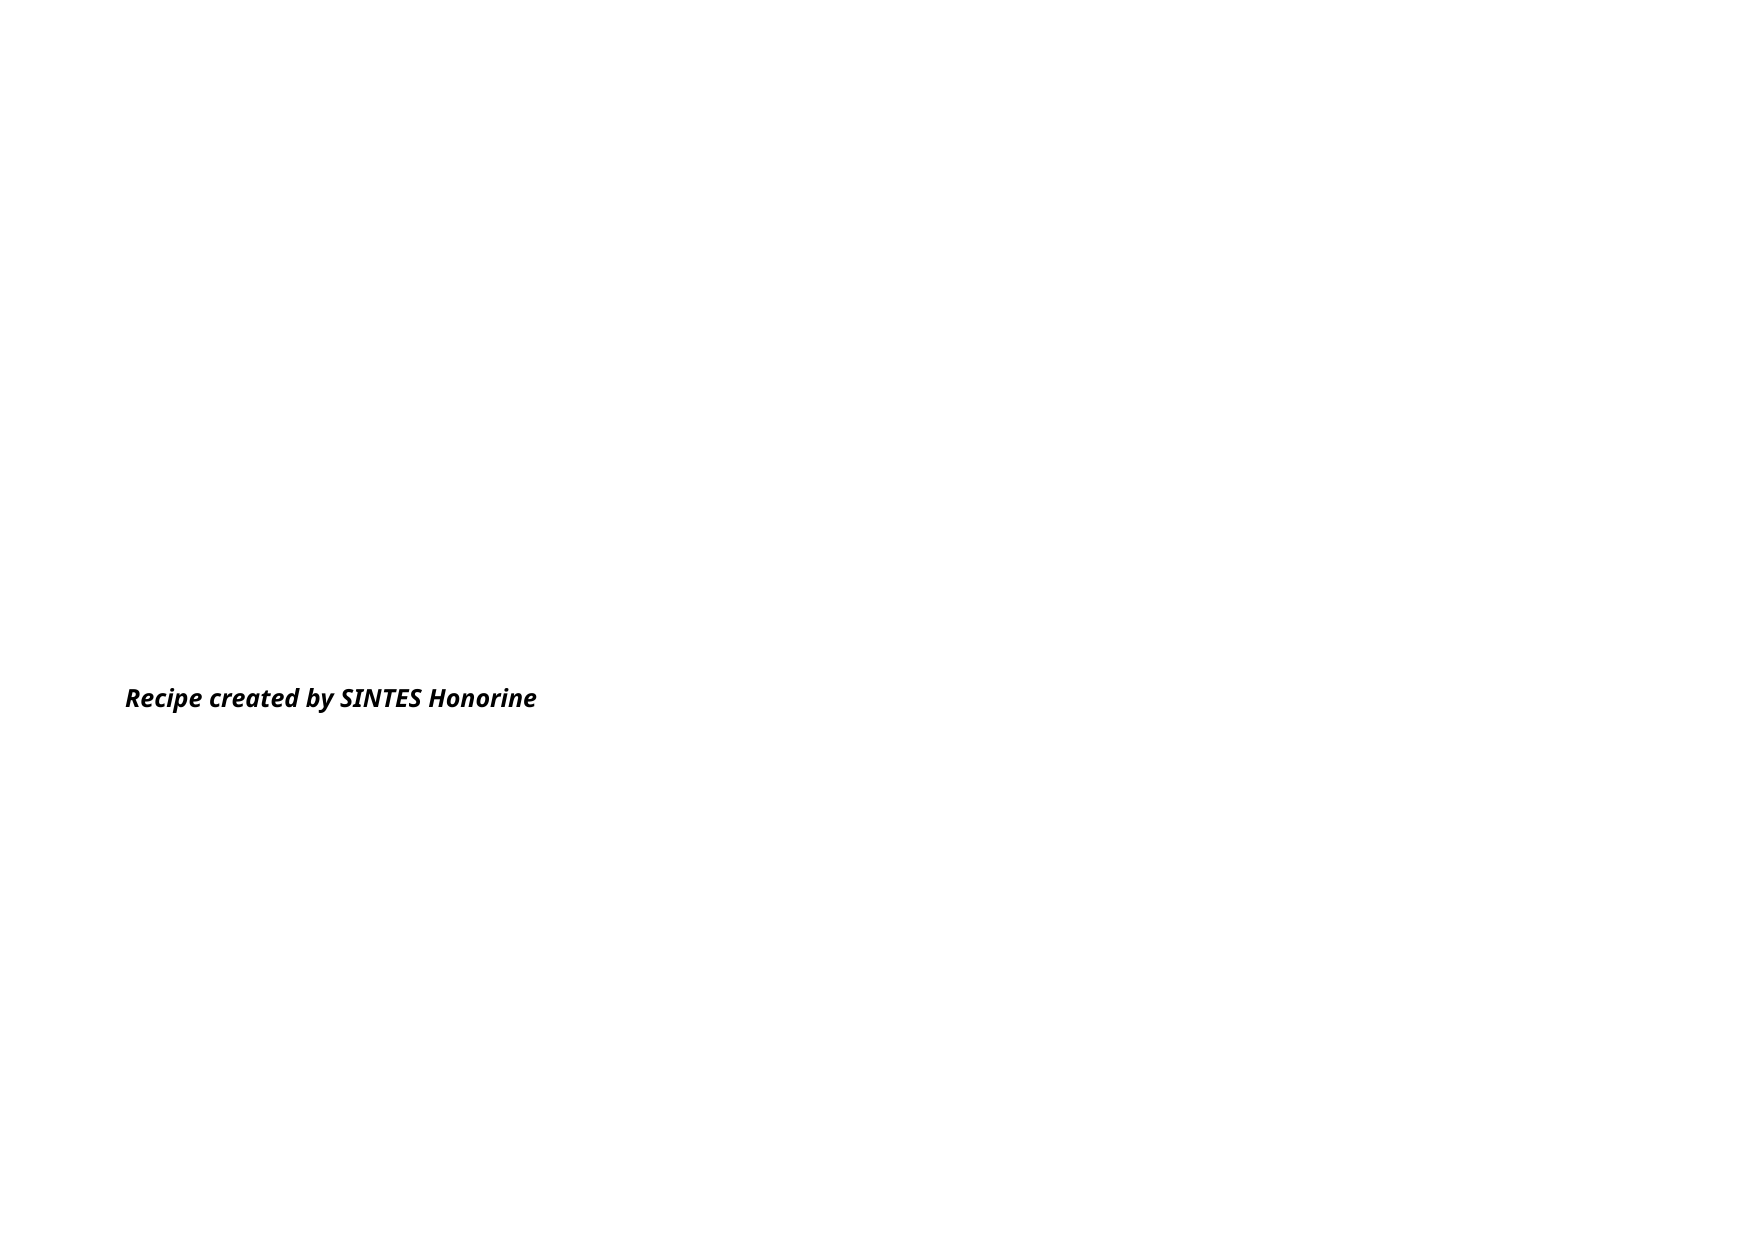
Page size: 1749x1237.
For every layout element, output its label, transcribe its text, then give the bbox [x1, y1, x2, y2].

text Recipe created by SINTES Honorine [125, 680, 1697, 714]
